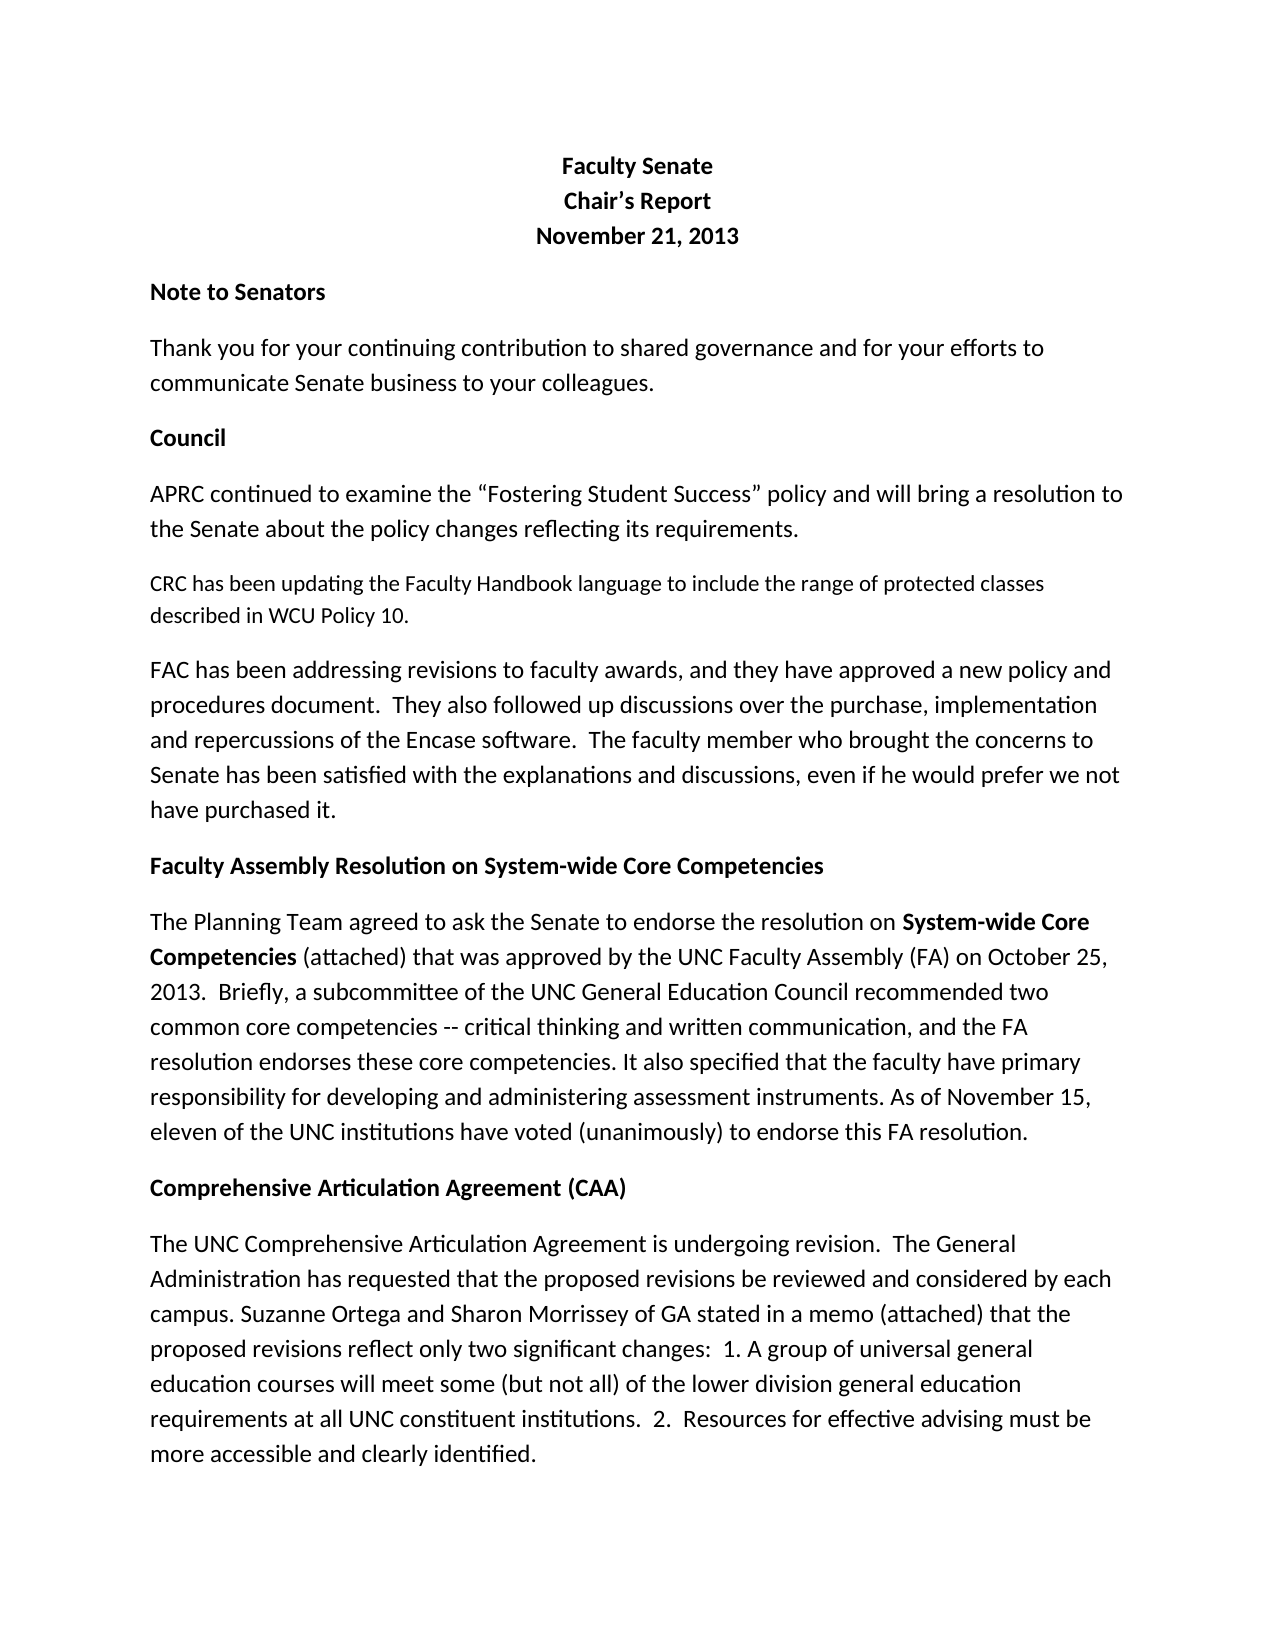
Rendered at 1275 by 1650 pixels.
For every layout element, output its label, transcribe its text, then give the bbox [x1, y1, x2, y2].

text APRC continued to examine the “Fostering Student Success” policy and will bring a resolution to the Senate about the policy changes reflecting its requirements. [150, 478, 1125, 544]
text The UNC Comprehensive Articulation Agreement is undergoing revision. The General Administration has requested that the proposed revisions be reviewed and considered by each campus. Suzanne Ortega and Sharon Morrissey of GA stated in a memo (attached) that the proposed revisions reflect only two significant changes: 1. A group of universal general education courses will meet some (but not all) of the lower division general education requirements at all UNC constituent institutions. 2. Resources for effective advising must be more accessible and clearly identified. [150, 1228, 1125, 1468]
text Faculty Assembly Resolution on System-wide Core Competencies [150, 850, 1125, 881]
text Note to Senators [150, 276, 1125, 306]
text FAC has been addressing revisions to faculty awards, and they have approved a new policy and procedures document. They also followed up discussions over the purchase, implementation and repercussions of the Encase software. The faculty member who brought the concerns to Senate has been satisfied with the explanations and discussions, even if he would prefer we not have purchased it. [150, 654, 1125, 825]
text Council [150, 422, 1125, 453]
text Thank you for your continuing contribution to shared governance and for your efforts to communicate Senate business to your colleagues. [150, 332, 1125, 397]
text The Planning Team agreed to ask the Senate to endorse the resolution on System-wide Core Competencies (attached) that was approved by the UNC Faculty Assembly (FA) on October 25, 2013. Briefly, a subcommittee of the UNC General Education Council recommended two common core competencies -- critical thinking and written communication, and the FA resolution endorses these core competencies. It also specified that the faculty have primary responsibility for developing and administering assessment instruments. As of November 15, eleven of the UNC institutions have voted (unanimously) to endorse this FA resolution. [150, 906, 1125, 1147]
text CRC has been updating the Faculty Handbook language to include the range of protected classes described in WCU Policy 10. [150, 569, 1125, 629]
text Faculty Senate Chair’s Report November 21, 2013 [150, 150, 1125, 251]
text Comprehensive Articulation Agreement (CAA) [150, 1172, 1125, 1202]
